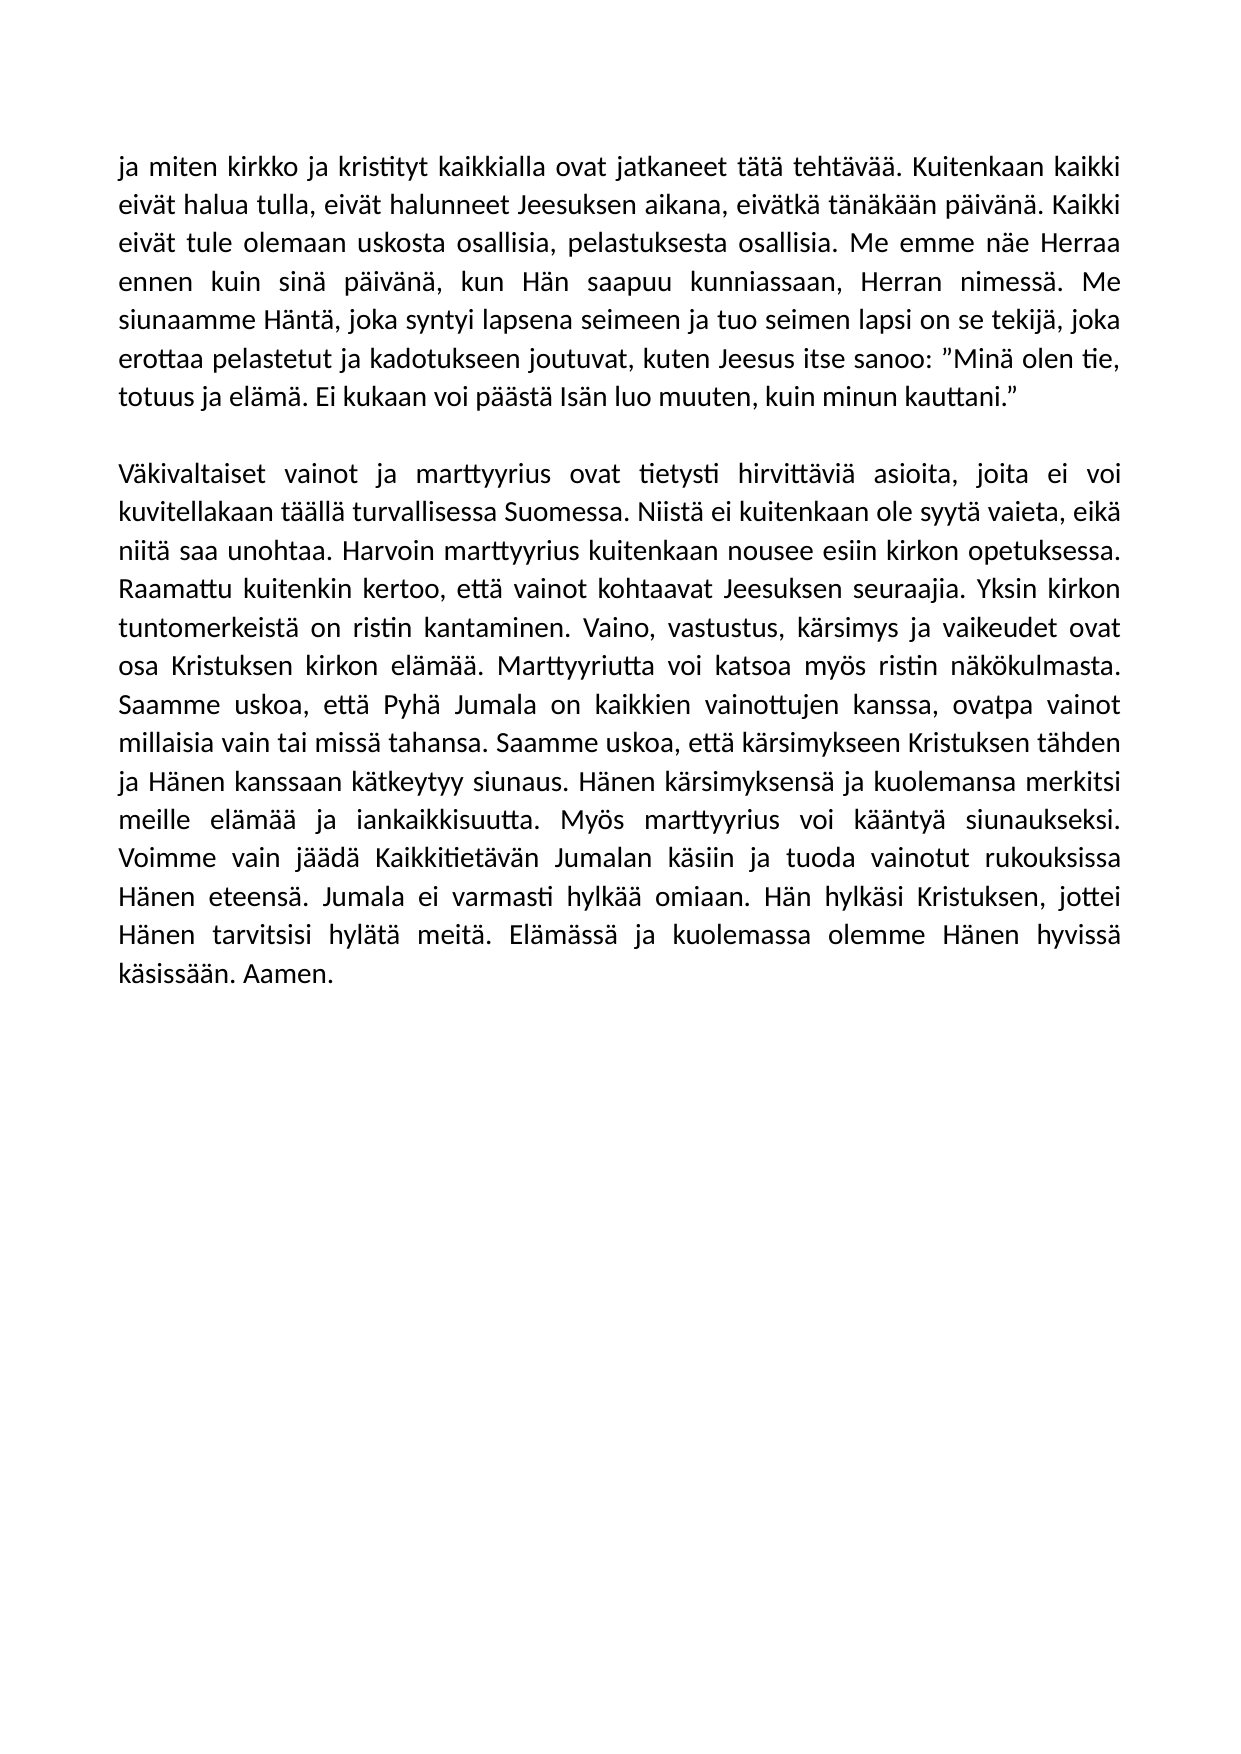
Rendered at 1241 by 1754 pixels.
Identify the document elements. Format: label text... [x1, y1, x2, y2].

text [118, 148, 1122, 414]
text Väkivaltaiset vainot ja marttyyrius ovat tietysti hirvittäviä asioita, joita ei voi kuvitellakaan täällä turvallisessa Suomessa. Niistä ei kuitenkaan ole syytä vaieta, eikä niitä saa unohtaa. Harvoin marttyyrius kuitenkaan nousee esiin kirkon opetuksessa. Raamattu kuitenkin kertoo, että vainot kohtaavat Jeesuksen seuraajia. Yksin kirkon tuntomerkeistä on ristin kantaminen. Vaino, vastustus, kärsimys ja vaikeudet ovat osa Kristuksen kirkon elämää. Marttyyriutta voi katsoa myös ristin näkökulmasta. Saamme uskoa, että Pyhä Jumala on kaikkien vainottujen kanssa, ovatpa vainot millaisia vain tai missä tahansa. Saamme uskoa, että kärsimykseen Kristuksen tähden ja Hänen kanssaan kätkeytyy siunaus. Hänen kärsimyksensä ja kuolemansa merkitsi meille elämää ja iankaikkisuutta. Myös marttyyrius voi kääntyä siunaukseksi. Voimme vain jäädä Kaikkitietävän Jumalan käsiin ja tuoda vainotut rukouksissa Hänen eteensä. Jumala ei varmasti hylkää omiaan. Hän hylkäsi Kristuksen, jottei Hänen tarvitsisi hylätä meitä. Elämässä ja kuolemassa olemme Hänen hyvissä käsissään. Aamen. [118, 455, 1122, 990]
